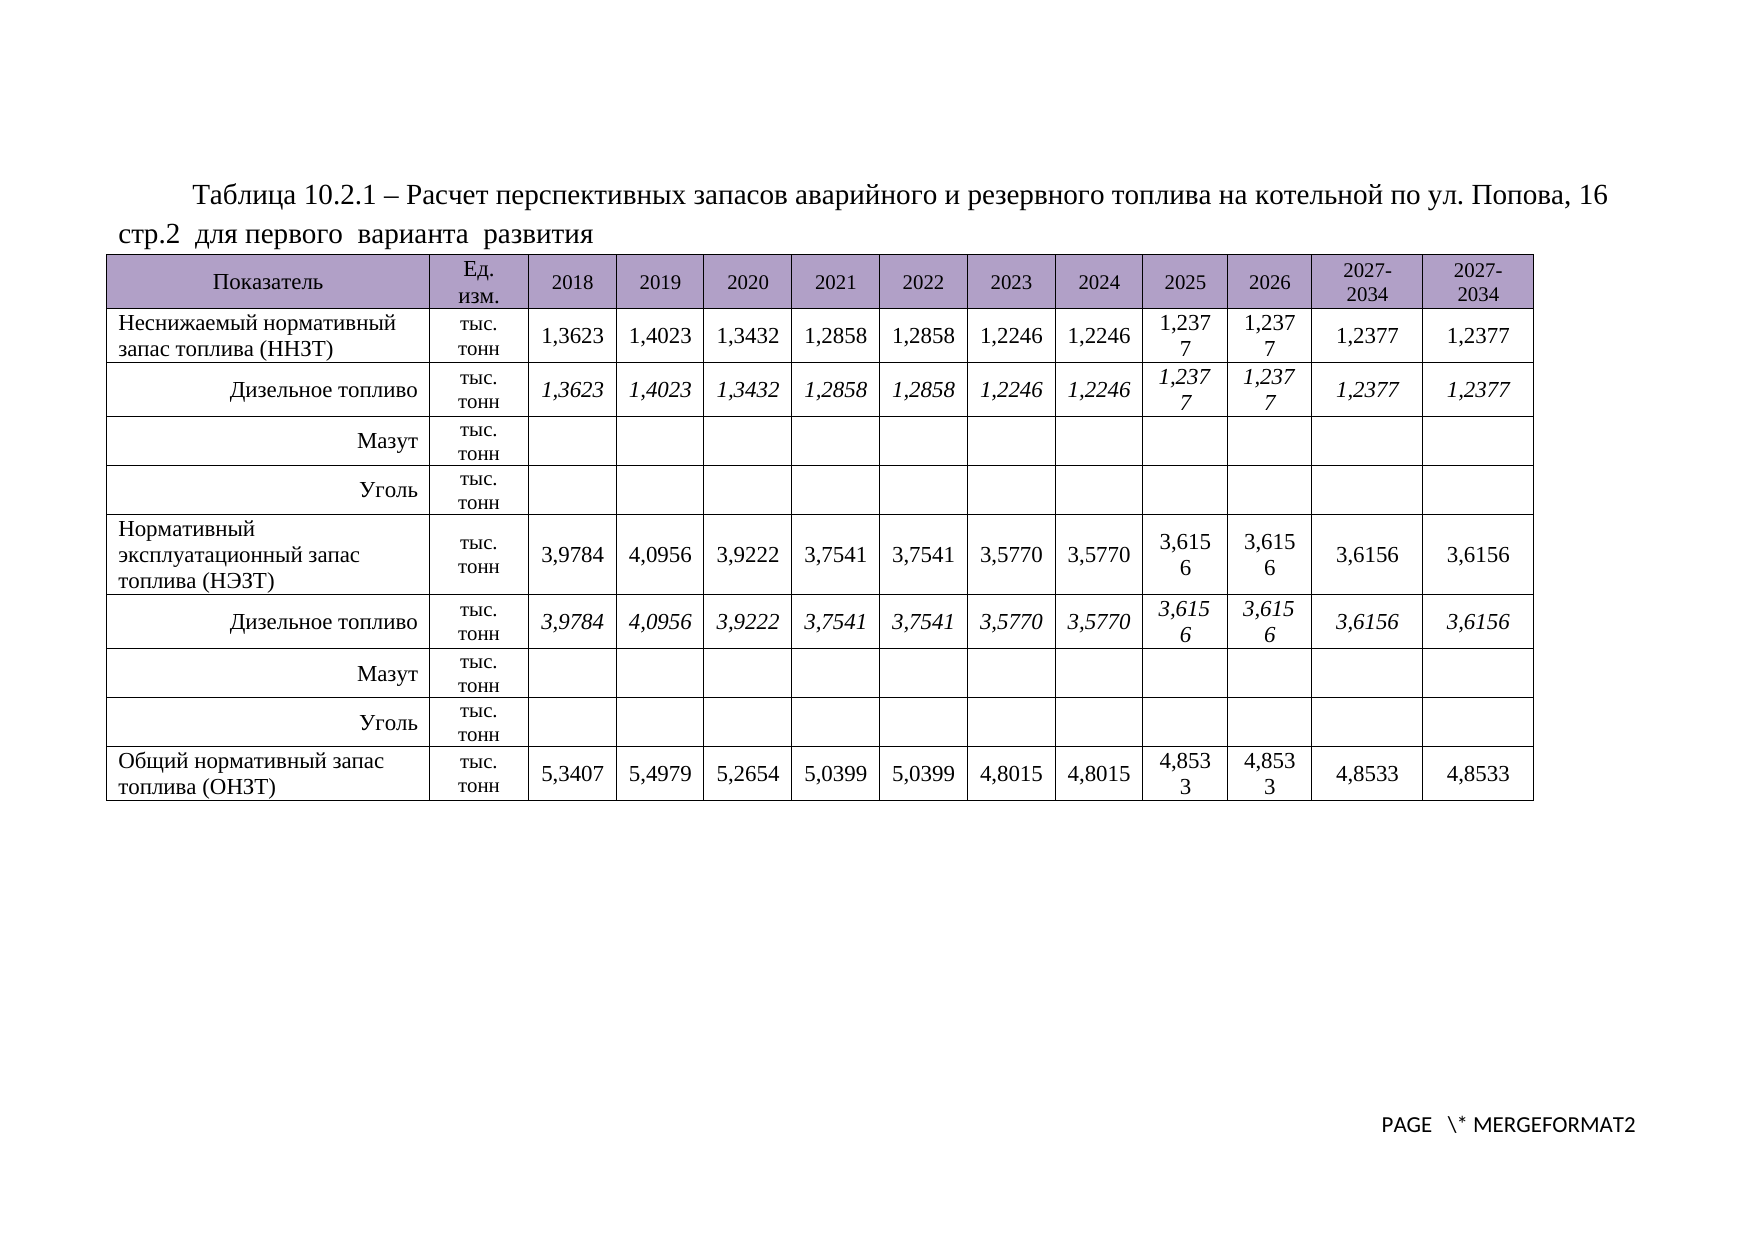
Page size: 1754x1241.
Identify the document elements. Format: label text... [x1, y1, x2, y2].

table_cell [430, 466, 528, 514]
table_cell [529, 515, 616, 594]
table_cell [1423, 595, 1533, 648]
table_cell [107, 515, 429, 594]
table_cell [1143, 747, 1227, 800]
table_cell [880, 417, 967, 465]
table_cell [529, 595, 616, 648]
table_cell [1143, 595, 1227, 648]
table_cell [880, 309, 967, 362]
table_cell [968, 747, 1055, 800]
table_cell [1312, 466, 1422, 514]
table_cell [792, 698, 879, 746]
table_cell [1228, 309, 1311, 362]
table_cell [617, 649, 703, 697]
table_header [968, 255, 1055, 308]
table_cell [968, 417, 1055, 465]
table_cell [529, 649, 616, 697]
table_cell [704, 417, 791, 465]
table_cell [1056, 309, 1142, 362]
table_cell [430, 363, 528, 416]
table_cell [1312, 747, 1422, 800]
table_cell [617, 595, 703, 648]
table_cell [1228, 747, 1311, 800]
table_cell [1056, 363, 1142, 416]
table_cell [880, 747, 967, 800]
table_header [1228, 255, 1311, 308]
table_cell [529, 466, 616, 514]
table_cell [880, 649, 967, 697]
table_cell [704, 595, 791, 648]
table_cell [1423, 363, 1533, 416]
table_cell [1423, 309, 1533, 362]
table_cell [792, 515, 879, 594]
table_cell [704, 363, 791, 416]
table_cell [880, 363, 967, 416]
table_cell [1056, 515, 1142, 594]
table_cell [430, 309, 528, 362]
text Таблица 10.2.1 – Расчет перспективных запасов аварийного и резервного топлива на котельной по ул. Попова, 16 стр.2 для первого варианта развития [118, 177, 1636, 249]
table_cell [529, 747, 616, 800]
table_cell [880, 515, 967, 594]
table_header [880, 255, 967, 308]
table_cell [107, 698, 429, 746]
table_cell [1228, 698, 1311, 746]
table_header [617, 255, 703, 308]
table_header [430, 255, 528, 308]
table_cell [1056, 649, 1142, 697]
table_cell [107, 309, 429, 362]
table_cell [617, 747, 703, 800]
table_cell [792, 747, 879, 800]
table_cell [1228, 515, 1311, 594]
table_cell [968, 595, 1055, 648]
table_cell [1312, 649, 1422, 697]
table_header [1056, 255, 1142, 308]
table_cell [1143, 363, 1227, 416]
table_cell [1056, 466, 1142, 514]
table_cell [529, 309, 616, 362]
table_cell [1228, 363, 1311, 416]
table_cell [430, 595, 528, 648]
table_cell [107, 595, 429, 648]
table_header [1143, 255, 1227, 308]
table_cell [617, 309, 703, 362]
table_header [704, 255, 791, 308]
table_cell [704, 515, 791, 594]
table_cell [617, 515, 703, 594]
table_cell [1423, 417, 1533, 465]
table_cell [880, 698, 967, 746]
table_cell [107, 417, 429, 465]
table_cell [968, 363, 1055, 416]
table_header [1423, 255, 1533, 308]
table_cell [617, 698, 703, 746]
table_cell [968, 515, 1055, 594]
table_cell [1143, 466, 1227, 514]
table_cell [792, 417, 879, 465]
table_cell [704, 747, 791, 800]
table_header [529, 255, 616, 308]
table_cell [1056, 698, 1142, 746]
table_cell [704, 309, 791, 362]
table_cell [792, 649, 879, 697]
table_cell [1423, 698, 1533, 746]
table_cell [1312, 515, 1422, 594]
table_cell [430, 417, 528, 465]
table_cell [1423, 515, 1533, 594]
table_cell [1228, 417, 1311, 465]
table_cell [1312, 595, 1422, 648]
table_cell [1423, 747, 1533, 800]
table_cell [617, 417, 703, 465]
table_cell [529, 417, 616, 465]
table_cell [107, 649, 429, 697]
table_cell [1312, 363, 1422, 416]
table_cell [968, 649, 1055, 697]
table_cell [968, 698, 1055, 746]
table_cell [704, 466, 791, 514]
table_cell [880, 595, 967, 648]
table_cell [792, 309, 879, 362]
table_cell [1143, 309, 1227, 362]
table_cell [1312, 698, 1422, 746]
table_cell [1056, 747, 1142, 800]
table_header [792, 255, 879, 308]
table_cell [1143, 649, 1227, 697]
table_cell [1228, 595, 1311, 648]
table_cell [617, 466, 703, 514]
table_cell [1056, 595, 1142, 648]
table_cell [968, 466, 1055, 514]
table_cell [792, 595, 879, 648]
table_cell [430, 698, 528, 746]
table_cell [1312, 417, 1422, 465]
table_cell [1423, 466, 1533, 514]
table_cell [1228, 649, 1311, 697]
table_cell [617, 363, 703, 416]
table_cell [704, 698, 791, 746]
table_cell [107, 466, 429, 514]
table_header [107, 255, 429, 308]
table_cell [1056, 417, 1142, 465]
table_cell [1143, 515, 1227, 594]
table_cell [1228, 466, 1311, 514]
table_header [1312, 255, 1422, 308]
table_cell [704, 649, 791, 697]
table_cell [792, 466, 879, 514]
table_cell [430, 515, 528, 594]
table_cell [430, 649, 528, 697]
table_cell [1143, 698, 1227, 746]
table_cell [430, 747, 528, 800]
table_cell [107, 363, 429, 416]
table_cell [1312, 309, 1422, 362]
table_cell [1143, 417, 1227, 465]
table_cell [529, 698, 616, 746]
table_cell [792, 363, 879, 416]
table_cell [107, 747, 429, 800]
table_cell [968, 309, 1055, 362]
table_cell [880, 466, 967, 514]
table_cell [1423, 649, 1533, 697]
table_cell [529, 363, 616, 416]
